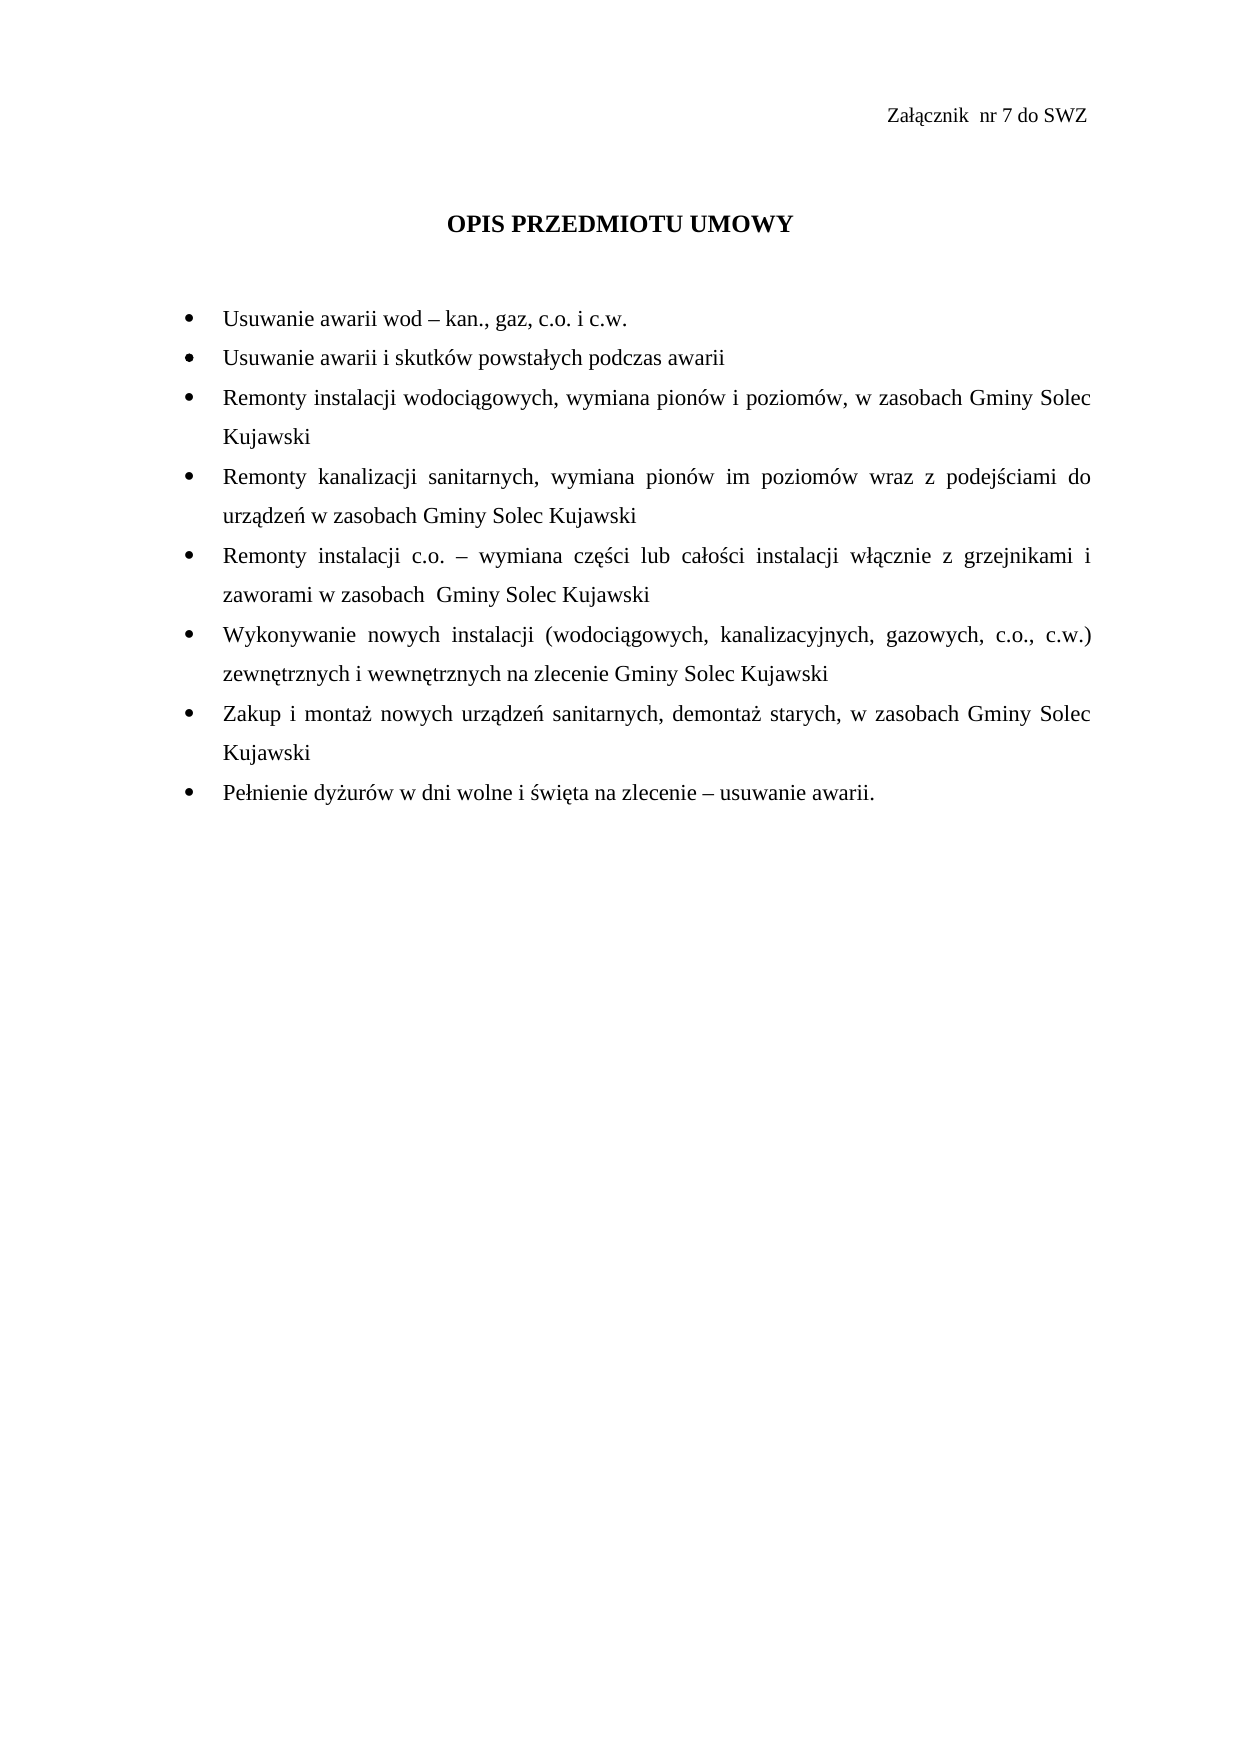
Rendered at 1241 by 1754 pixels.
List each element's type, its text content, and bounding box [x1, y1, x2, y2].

text Załącznik nr 7 do SWZ [664, 103, 1093, 156]
list Remonty kanalizacji sanitarnych, wymiana pionów im poziomów wraz z podejściami do urządzeń w zasobach Gminy Solec Kujawski [185, 463, 1093, 529]
list Usuwanie awarii i skutków powstałych podczas awarii [185, 344, 1093, 371]
list Remonty instalacji c.o. – wymiana części lub całości instalacji włącznie z grzejnikami i zaworami w zasobach Gminy Solec Kujawski [185, 542, 1093, 608]
list Pełnienie dyżurów w dni wolne i święta na zlecenie – usuwanie awarii. [185, 779, 1093, 805]
list Wykonywanie nowych instalacji (wodociągowych, kanalizacyjnych, gazowych, c.o., c.w.) zewnętrznych i wewnętrznych na zlecenie Gminy Solec Kujawski [185, 621, 1093, 687]
list Zakup i montaż nowych urządzeń sanitarnych, demontaż starych, w zasobach Gminy Solec Kujawski [185, 700, 1093, 766]
list Remonty instalacji wodociągowych, wymiana pionów i poziomów, w zasobach Gminy Solec Kujawski [185, 384, 1093, 450]
text OPIS PRZEDMIOTU UMOWY [148, 209, 1093, 238]
list Usuwanie awarii wod – kan., gaz, c.o. i c.w. [185, 305, 1093, 331]
